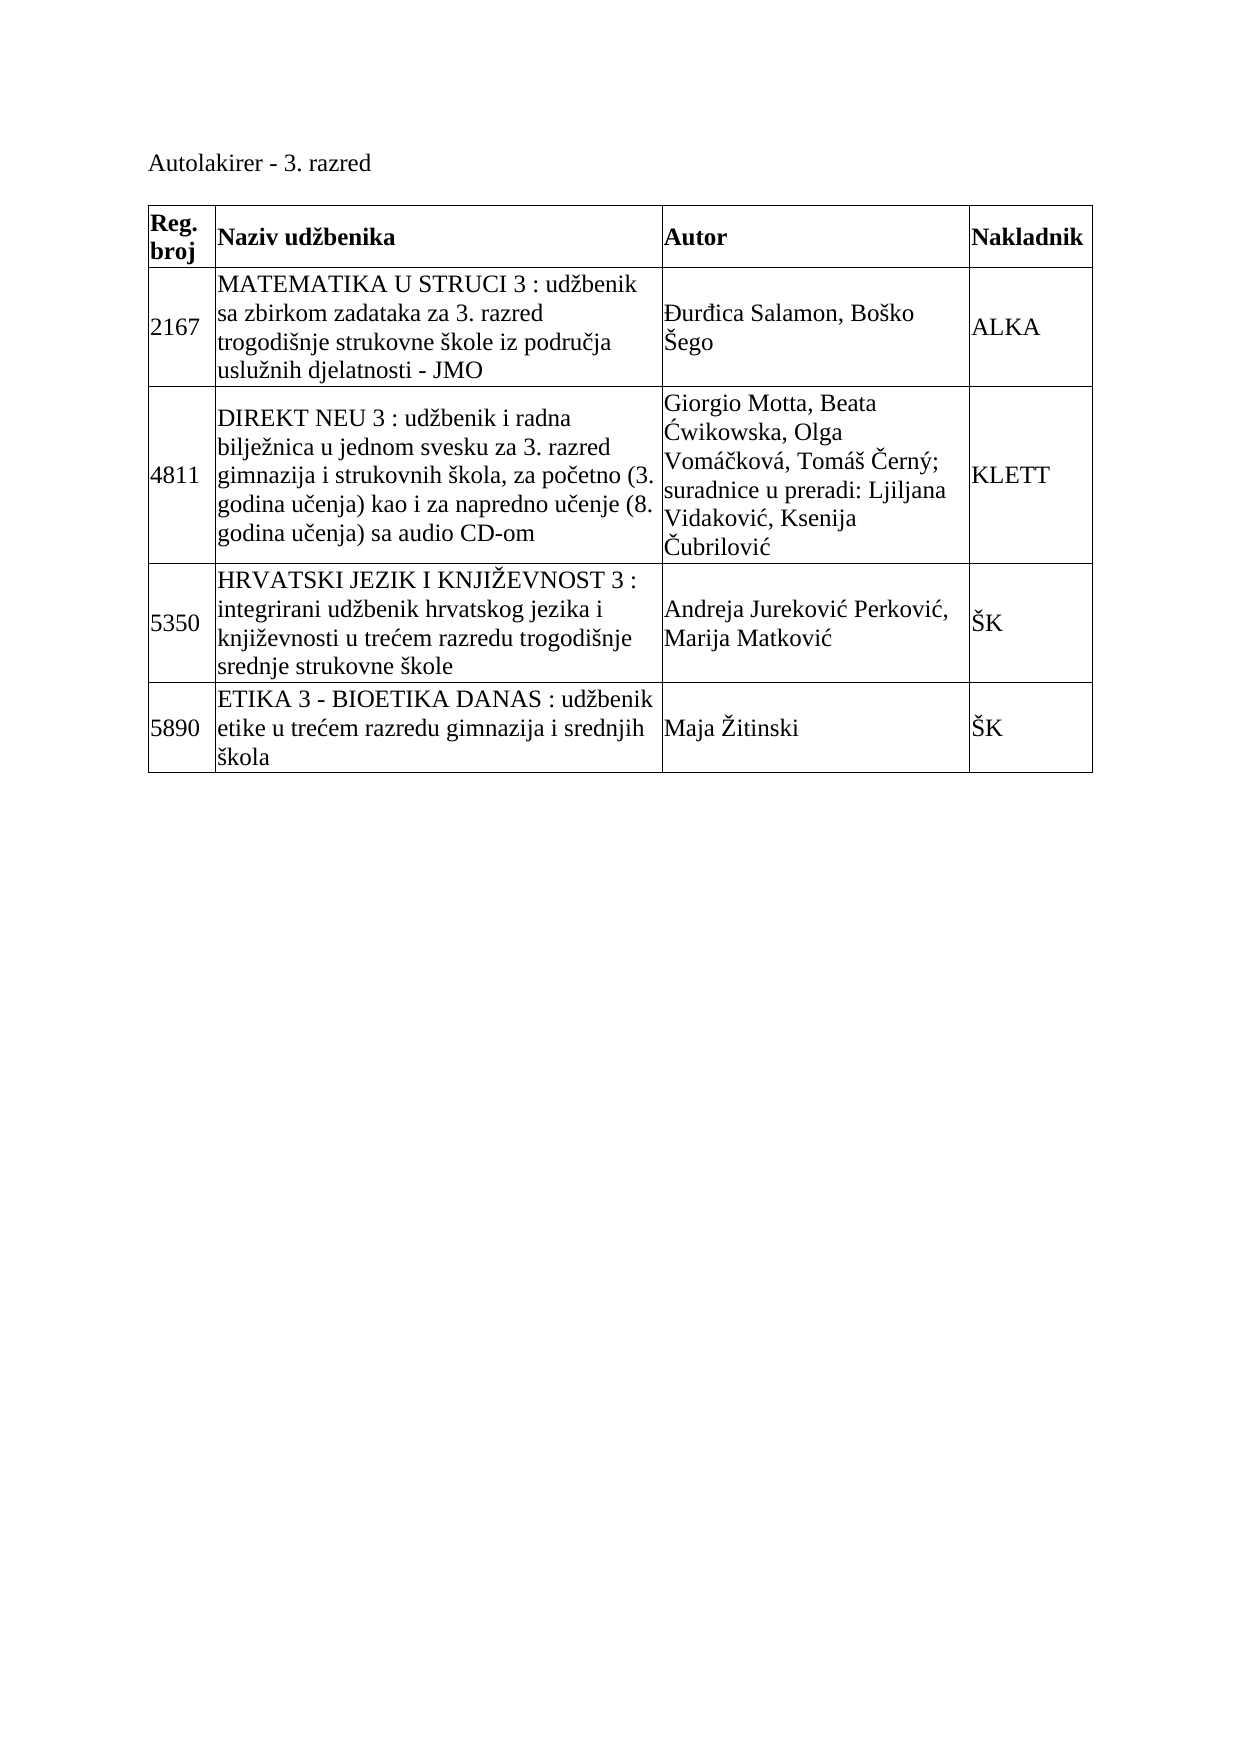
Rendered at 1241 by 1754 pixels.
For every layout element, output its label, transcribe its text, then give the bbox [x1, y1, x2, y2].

table_cell DIREKT NEU 3 : udžbenik i radna bilježnica u jednom svesku za 3. razred gimnazija i strukovnih škola, za početno (3. godina učenja) kao i za napredno učenje (8. godina učenja) sa audio CD-om [216, 387, 662, 563]
table_cell KLETT [970, 387, 1092, 563]
table_header Reg. broj [149, 206, 215, 267]
table_cell ETIKA 3 - BIOETIKA DANAS : udžbenik etike u trećem razredu gimnazija i srednjih škola [216, 683, 662, 772]
text Autolakirer - 3. razred [148, 148, 1093, 176]
table_cell Maja Žitinski [663, 683, 969, 772]
table_cell Đurđica Salamon, Boško Šego [663, 268, 969, 386]
table_cell ALKA [970, 268, 1092, 386]
table_cell HRVATSKI JEZIK I KNJIŽEVNOST 3 : integrirani udžbenik hrvatskog jezika i književnosti u trećem razredu trogodišnje srednje strukovne škole [216, 564, 662, 682]
table_cell 5890 [149, 683, 215, 772]
table_cell 5350 [149, 564, 215, 682]
table_cell Andreja Jureković Perković, Marija Matković [663, 564, 969, 682]
table_cell MATEMATIKA U STRUCI 3 : udžbenik sa zbirkom zadataka za 3. razred trogodišnje strukovne škole iz područja uslužnih djelatnosti - JMO [216, 268, 662, 386]
table_cell Giorgio Motta, Beata Ćwikowska, Olga Vomáčková, Tomáš Černý; suradnice u preradi: Ljiljana Vidaković, Ksenija Čubrilović [663, 387, 969, 563]
table_cell ŠK [970, 683, 1092, 772]
table_cell ŠK [970, 564, 1092, 682]
table_header Nakladnik [970, 206, 1092, 267]
table_header Autor [663, 206, 969, 267]
table_header Naziv udžbenika [216, 206, 662, 267]
table_cell 2167 [149, 268, 215, 386]
table_cell 4811 [149, 387, 215, 563]
